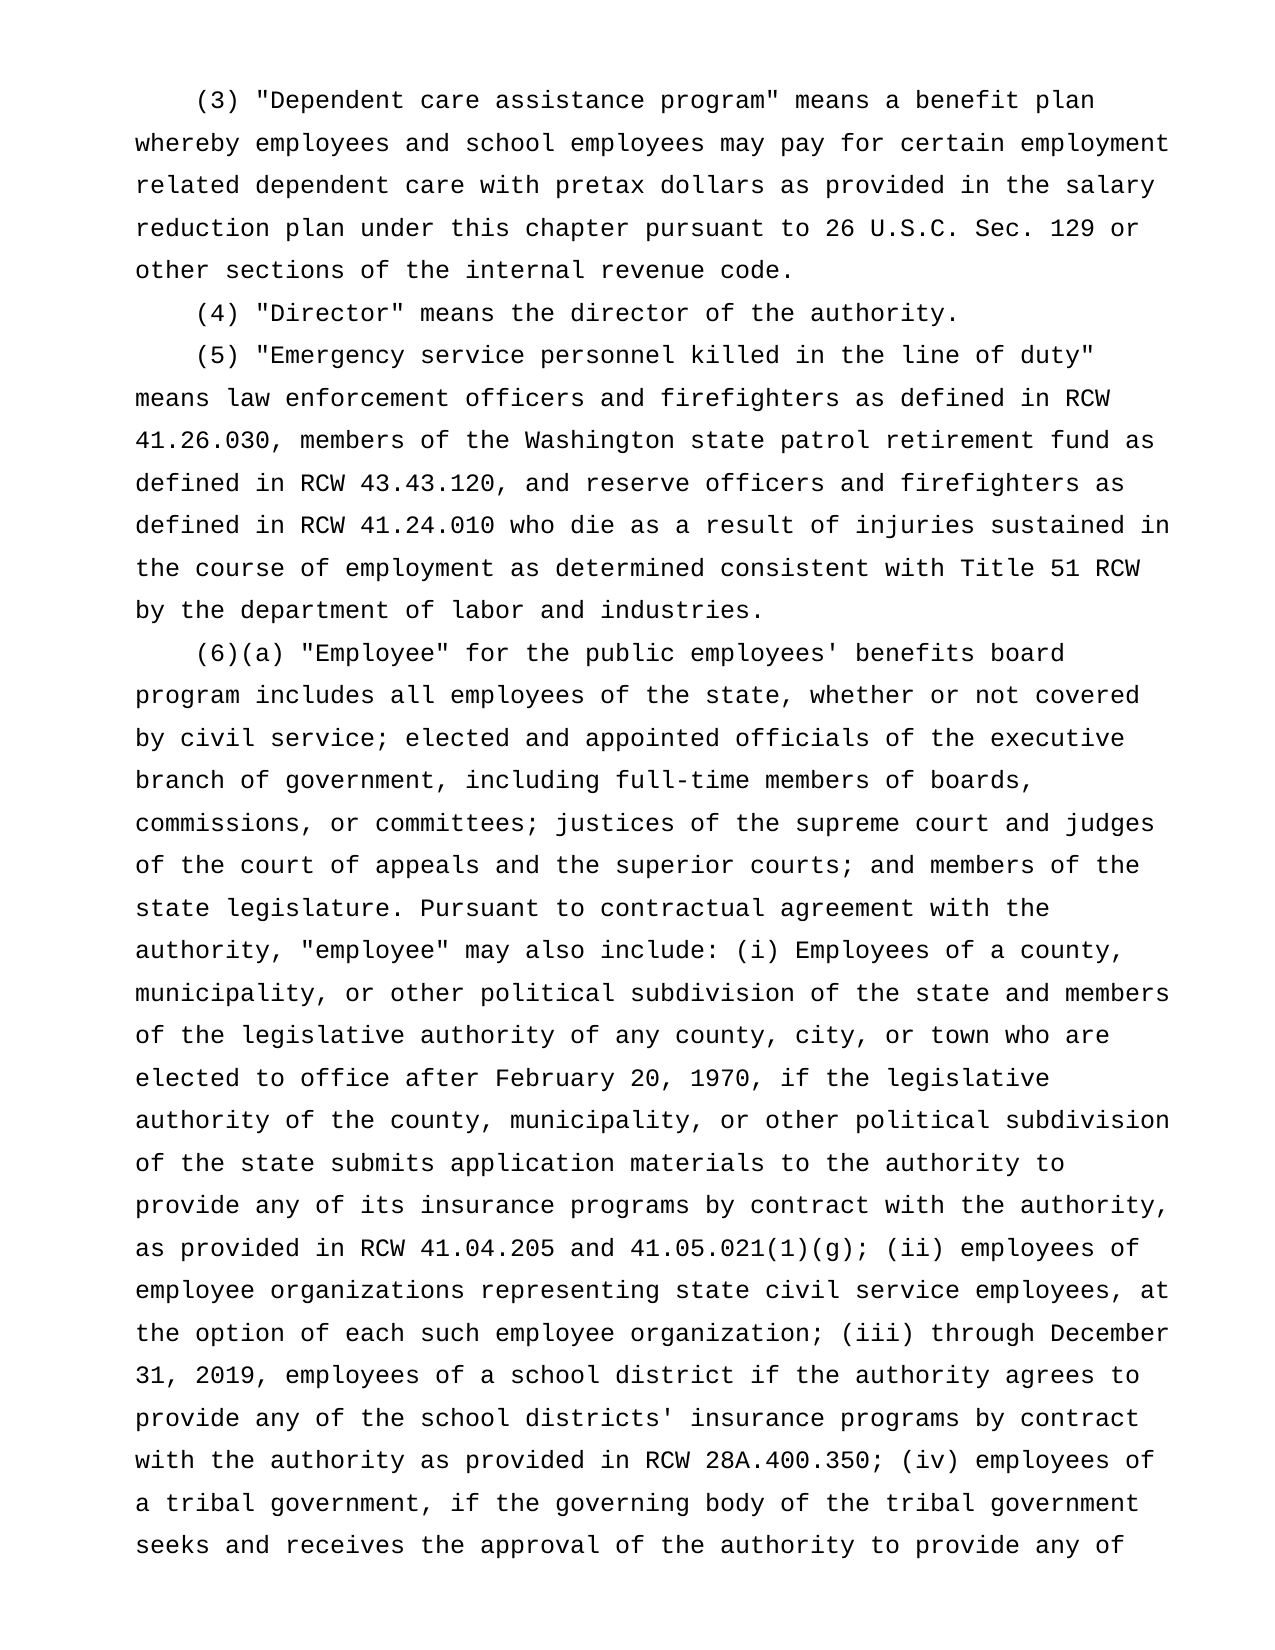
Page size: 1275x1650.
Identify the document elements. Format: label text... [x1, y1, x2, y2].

text (3) "Dependent care assistance program" means a benefit plan whereby employees and school employees may pay for certain employment related dependent care with pretax dollars as provided in the salary reduction plan under this chapter pursuant to 26 U.S.C. Sec. 129 or other sections of the internal revenue code. [135, 75, 1170, 287]
text (5) "Emergency service personnel killed in the line of duty" means law enforcement officers and firefighters as defined in RCW 41.26.030, members of the Washington state patrol retirement fund as defined in RCW 43.43.120, and reserve officers and firefighters as defined in RCW 41.24.010 who die as a result of injuries sustained in the course of employment as determined consistent with Title 51 RCW by the department of labor and industries. [135, 330, 1170, 627]
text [135, 627, 1170, 1562]
text (4) "Director" means the director of the authority. [135, 287, 1170, 330]
